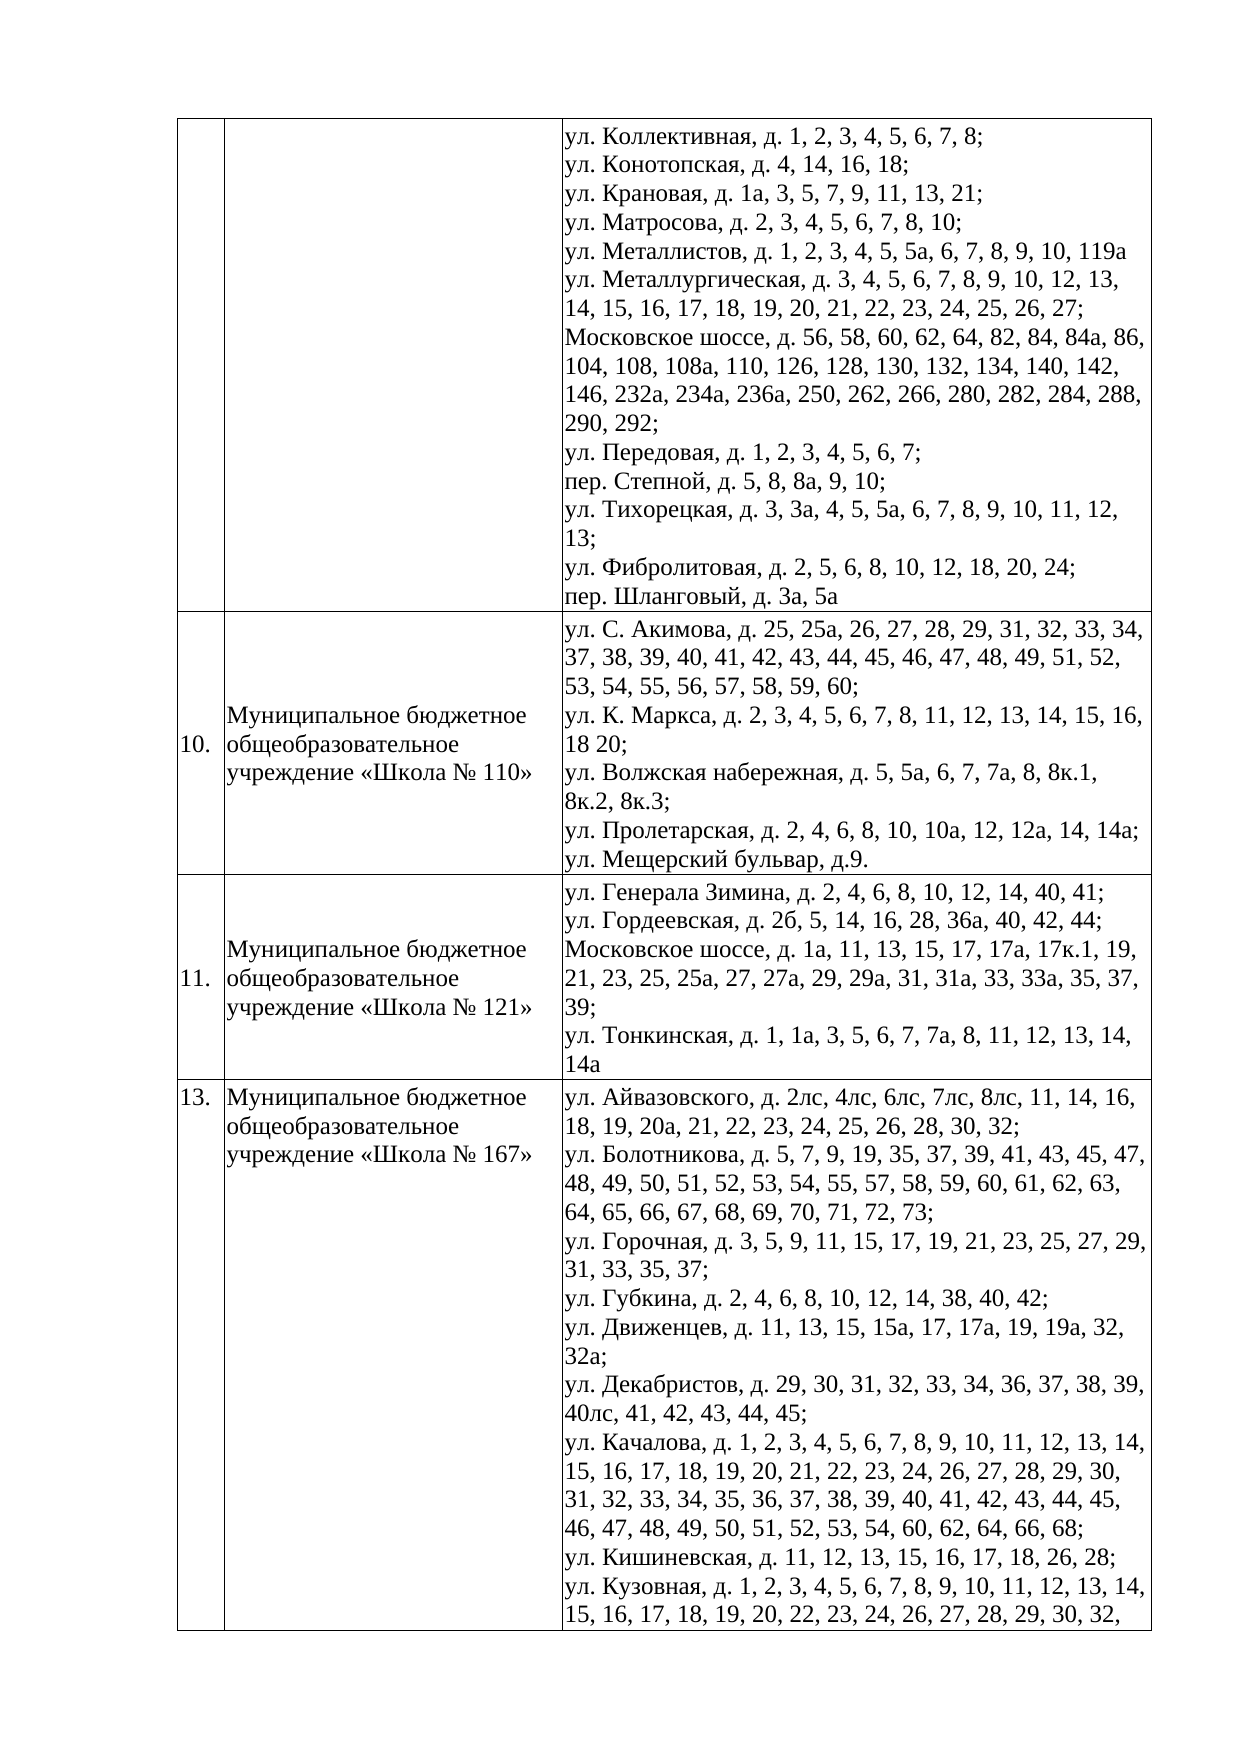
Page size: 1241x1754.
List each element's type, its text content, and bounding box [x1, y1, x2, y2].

table_cell Муниципальное бюджетное общеобразовательное учреждение «Школа № 121» [225, 875, 562, 1079]
table_cell ул. Генерала Зимина, д. 2, 4, 6, 8, 10, 12, 14, 40, 41; ул. Гордеевская, д. 2б, 5, 14, 16, 28, 36а, 40, 42, 44; Московское шоссе, д. 1а, 11, 13, 15, 17, 17а, 17к.1, 19, 21, 23, 25, 25а, 27, 27а, 29, 29а, 31, 31а, 33, 33а, 35, 37, 39; ул. Тонкинская, д. 1, 1а, 3, 5, 6, 7, 7а, 8, 11, 12, 13, 14, 14а [563, 875, 1151, 1079]
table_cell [225, 119, 562, 611]
table_cell 11. [178, 875, 224, 1079]
table_cell 13. [178, 1080, 224, 1630]
table_cell ул. С. Акимова, д. 25, 25а, 26, 27, 28, 29, 31, 32, 33, 34, 37, 38, 39, 40, 41, 42, 43, 44, 45, 46, 47, 48, 49, 51, 52, 53, 54, 55, 56, 57, 58, 59, 60; ул. К. Маркса, д. 2, 3, 4, 5, 6, 7, 8, 11, 12, 13, 14, 15, 16, 18 20; ул. Волжская набережная, д. 5, 5а, 6, 7, 7а, 8, 8к.1, 8к.2, 8к.3; ул. Пролетарская, д. 2, 4, 6, 8, 10, 10а, 12, 12а, 14, 14а; ул. Мещерский бульвар, д.9. [563, 612, 1151, 874]
table_cell Муниципальное бюджетное общеобразовательное учреждение «Школа № 110» [225, 612, 562, 874]
table_cell 10. [178, 612, 224, 874]
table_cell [563, 1080, 1151, 1630]
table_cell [225, 1080, 562, 1630]
table_cell 9. [178, 119, 224, 611]
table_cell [563, 119, 1151, 611]
